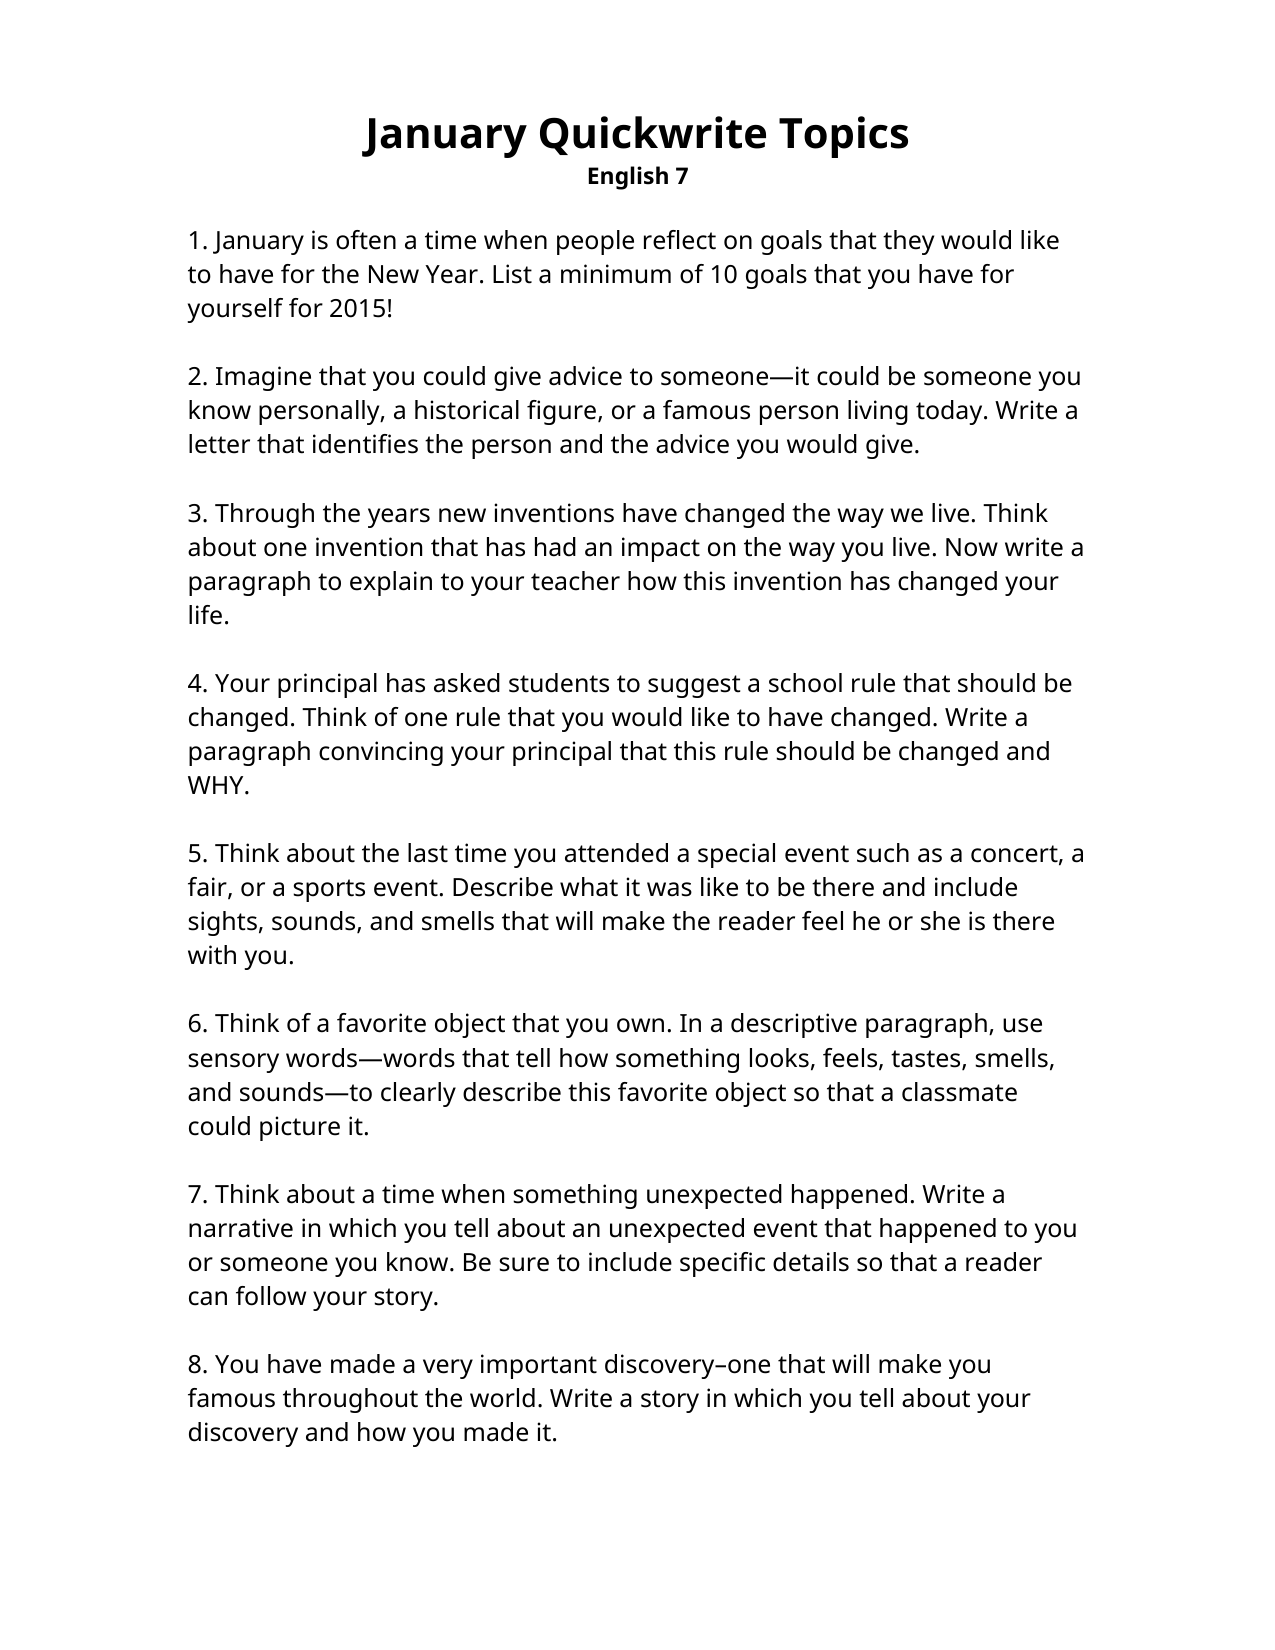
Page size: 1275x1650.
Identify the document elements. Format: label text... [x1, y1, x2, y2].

text 4. Your principal has asked students to suggest a school rule that should be changed. Think of one rule that you would like to have changed. Write a paragraph convincing your principal that this rule should be changed and WHY. [187, 666, 1087, 802]
text 8. You have made a very important discovery–one that will make you famous throughout the world. Write a story in which you tell about your discovery and how you made it. [187, 1347, 1087, 1449]
text 6. Think of a favorite object that you own. In a descriptive paragraph, use sensory words—words that tell how something looks, feels, tastes, smells, and sounds—to clearly describe this favorite object so that a classmate could picture it. [187, 1006, 1087, 1142]
text January Quickwrite Topics [187, 103, 1087, 160]
text 1. January is often a time when people reflect on goals that they would like to have for the New Year. List a minimum of 10 goals that you have for yourself for 2015! [187, 223, 1087, 325]
text 2. Imagine that you could give advice to someone—it could be someone you know personally, a historical figure, or a famous person living today. Write a letter that identifies the person and the advice you would give. [187, 359, 1087, 461]
text 7. Think about a time when something unexpected happened. Write a narrative in which you tell about an unexpected event that happened to you or someone you know. Be sure to include specific details so that a reader can follow your story. [187, 1176, 1087, 1313]
text English 7 [187, 160, 1087, 191]
text 3. Through the years new inventions have changed the way we live. Think about one invention that has had an impact on the way you live. Now write a paragraph to explain to your teacher how this invention has changed your life. [187, 495, 1087, 631]
text 5. Think about the last time you attended a special event such as a concert, a fair, or a sports event. Describe what it was like to be there and include sights, sounds, and smells that will make the reader feel he or she is there with you. [187, 836, 1087, 972]
